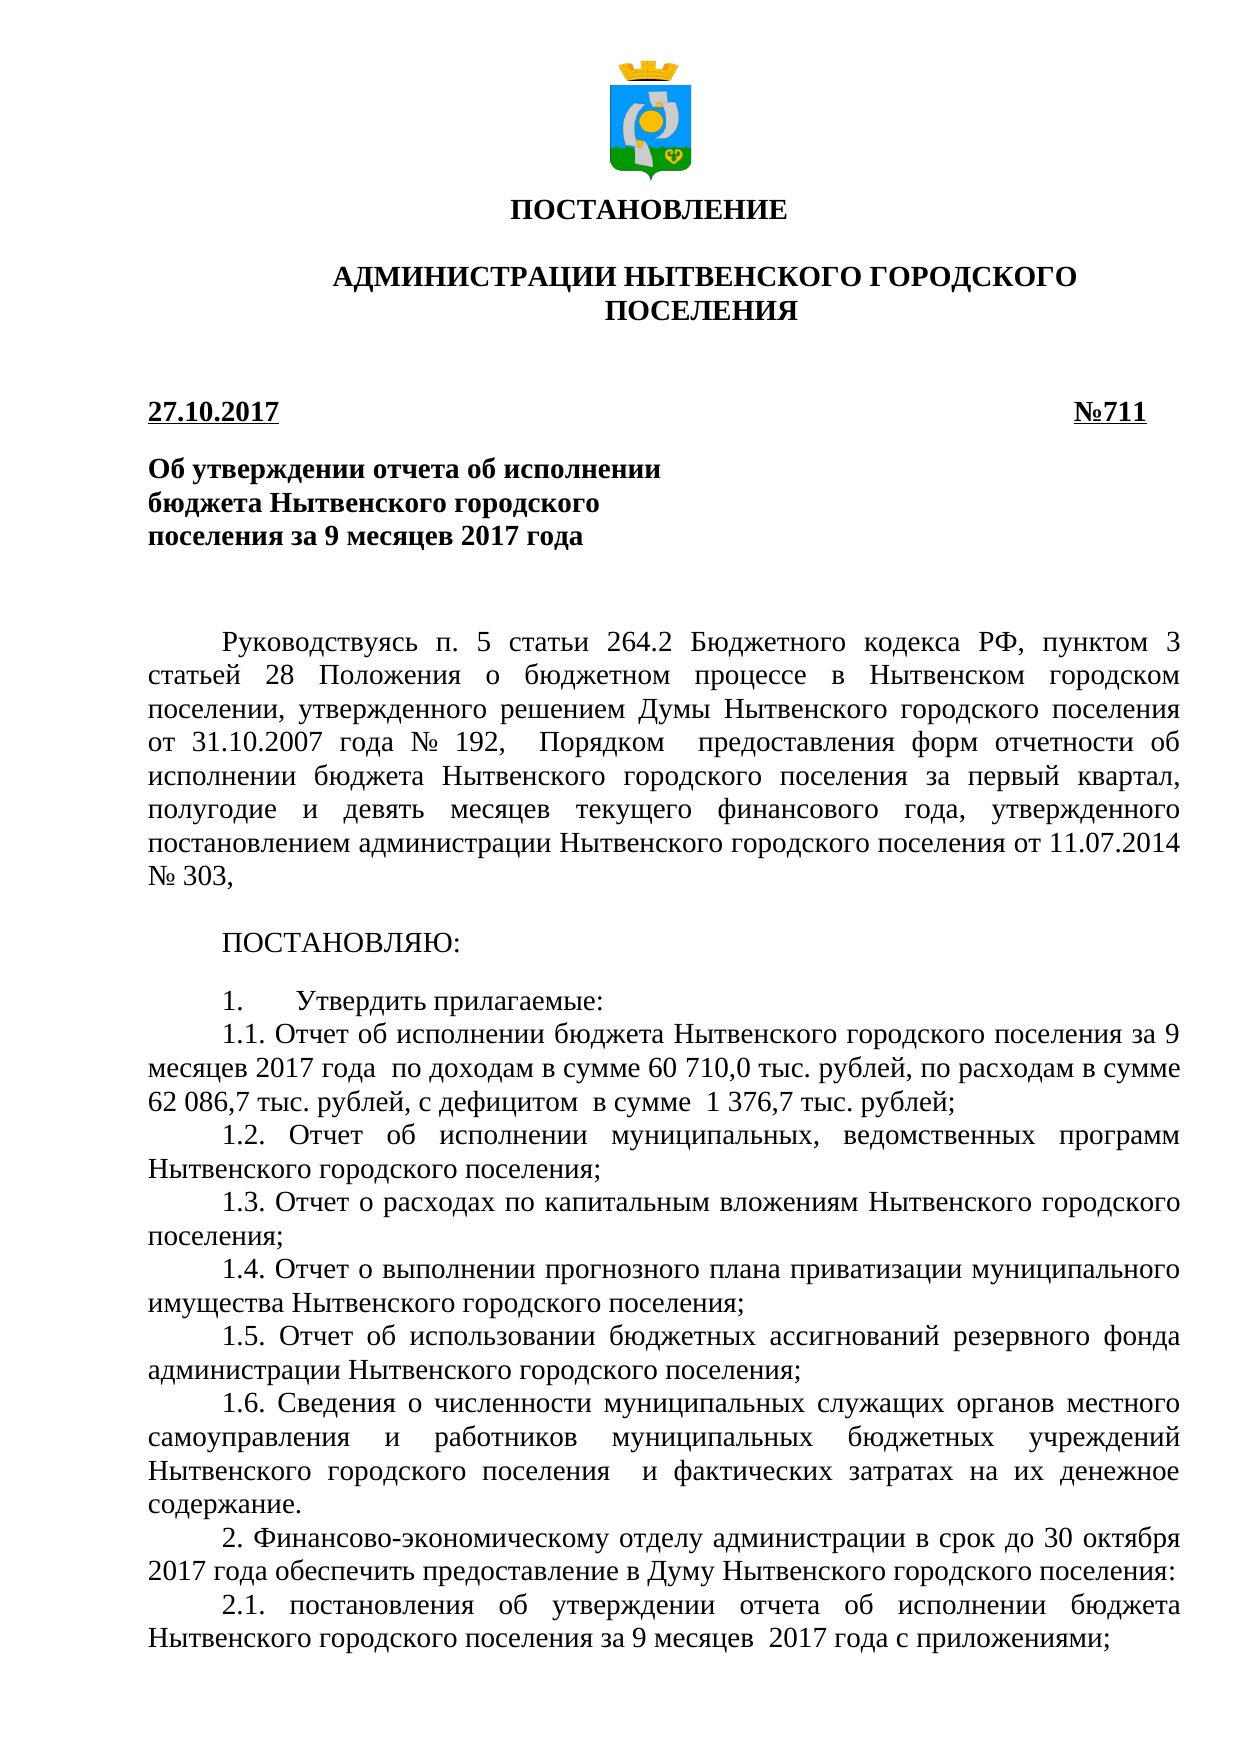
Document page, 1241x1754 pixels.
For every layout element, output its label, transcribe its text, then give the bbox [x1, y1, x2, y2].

text 1.3. Отчет о расходах по капитальным вложениям Нытвенского городского поселения; [148, 1184, 1181, 1251]
text 2.1. постановления об утверждении отчета об исполнении бюджета Нытвенского городского поселения за 9 месяцев 2017 года с приложениями; [148, 1587, 1181, 1654]
list 1.1. Отчет об исполнении бюджета Нытвенского городского поселения за 9 месяцев 2017 года по доходам в сумме 60 710,0 тыс. рублей, по расходам в сумме 62 086,7 тыс. рублей, с дефицитом в сумме 1 376,7 тыс. рублей; [148, 1017, 1181, 1117]
picture [610, 85, 692, 181]
text 27.10.2017 №711 [148, 394, 1181, 427]
text 1.6. Сведения о численности муниципальных служащих органов местного самоуправления и работников муниципальных бюджетных учреждений Нытвенского городского поселения и фактических затратах на их денежное содержание. [148, 1386, 1181, 1520]
text Руководствуясь п. 5 статьи 264.2 Бюджетного кодекса РФ, пунктом 3 статьей 28 Положения о бюджетном процессе в Нытвенском городском поселении, утвержденного решением Думы Нытвенского городского поселения от 31.10.2007 года № 192, Порядком предоставления форм отчетности об исполнении бюджета Нытвенского городского поселения за первый квартал, полугодие и девять месяцев текущего финансового года, утвержденного постановлением администрации Нытвенского городского поселения от 11.07.2014 № 303, [148, 624, 1181, 892]
text 1.5. Отчет об использовании бюджетных ассигнований резервного фонда администрации Нытвенского городского поселения; [148, 1318, 1181, 1386]
text ПОСТАНОВЛЯЮ: [148, 926, 1181, 959]
text поселения за 9 месяцев 2017 года [148, 518, 1181, 552]
text 1.2. Отчет об исполнении муниципальных, ведомственных программ Нытвенского городского поселения; [148, 1117, 1181, 1184]
list Утвердить прилагаемые: [148, 983, 1181, 1017]
text бюджета Нытвенского городского [148, 485, 1181, 518]
text ПОСТАНОВЛЕНИЕ [148, 192, 1181, 226]
list 2. Финансово-экономическому отделу администрации в срок до 30 октября 2017 года обеспечить предоставление в Думу Нытвенского городского поселения: [148, 1520, 1181, 1587]
picture [615, 59, 680, 81]
text 1.4. Отчет о выполнении прогнозного плана приватизации муниципального имущества Нытвенского городского поселения; [148, 1251, 1181, 1318]
text Об утверждении отчета об исполнении [148, 451, 1181, 485]
text ПОСЕЛЕНИЯ [148, 293, 1181, 327]
text АДМИНИСТРАЦИИ НЫТВЕНСКОГО ГОРОДСКОГО [148, 259, 1181, 293]
